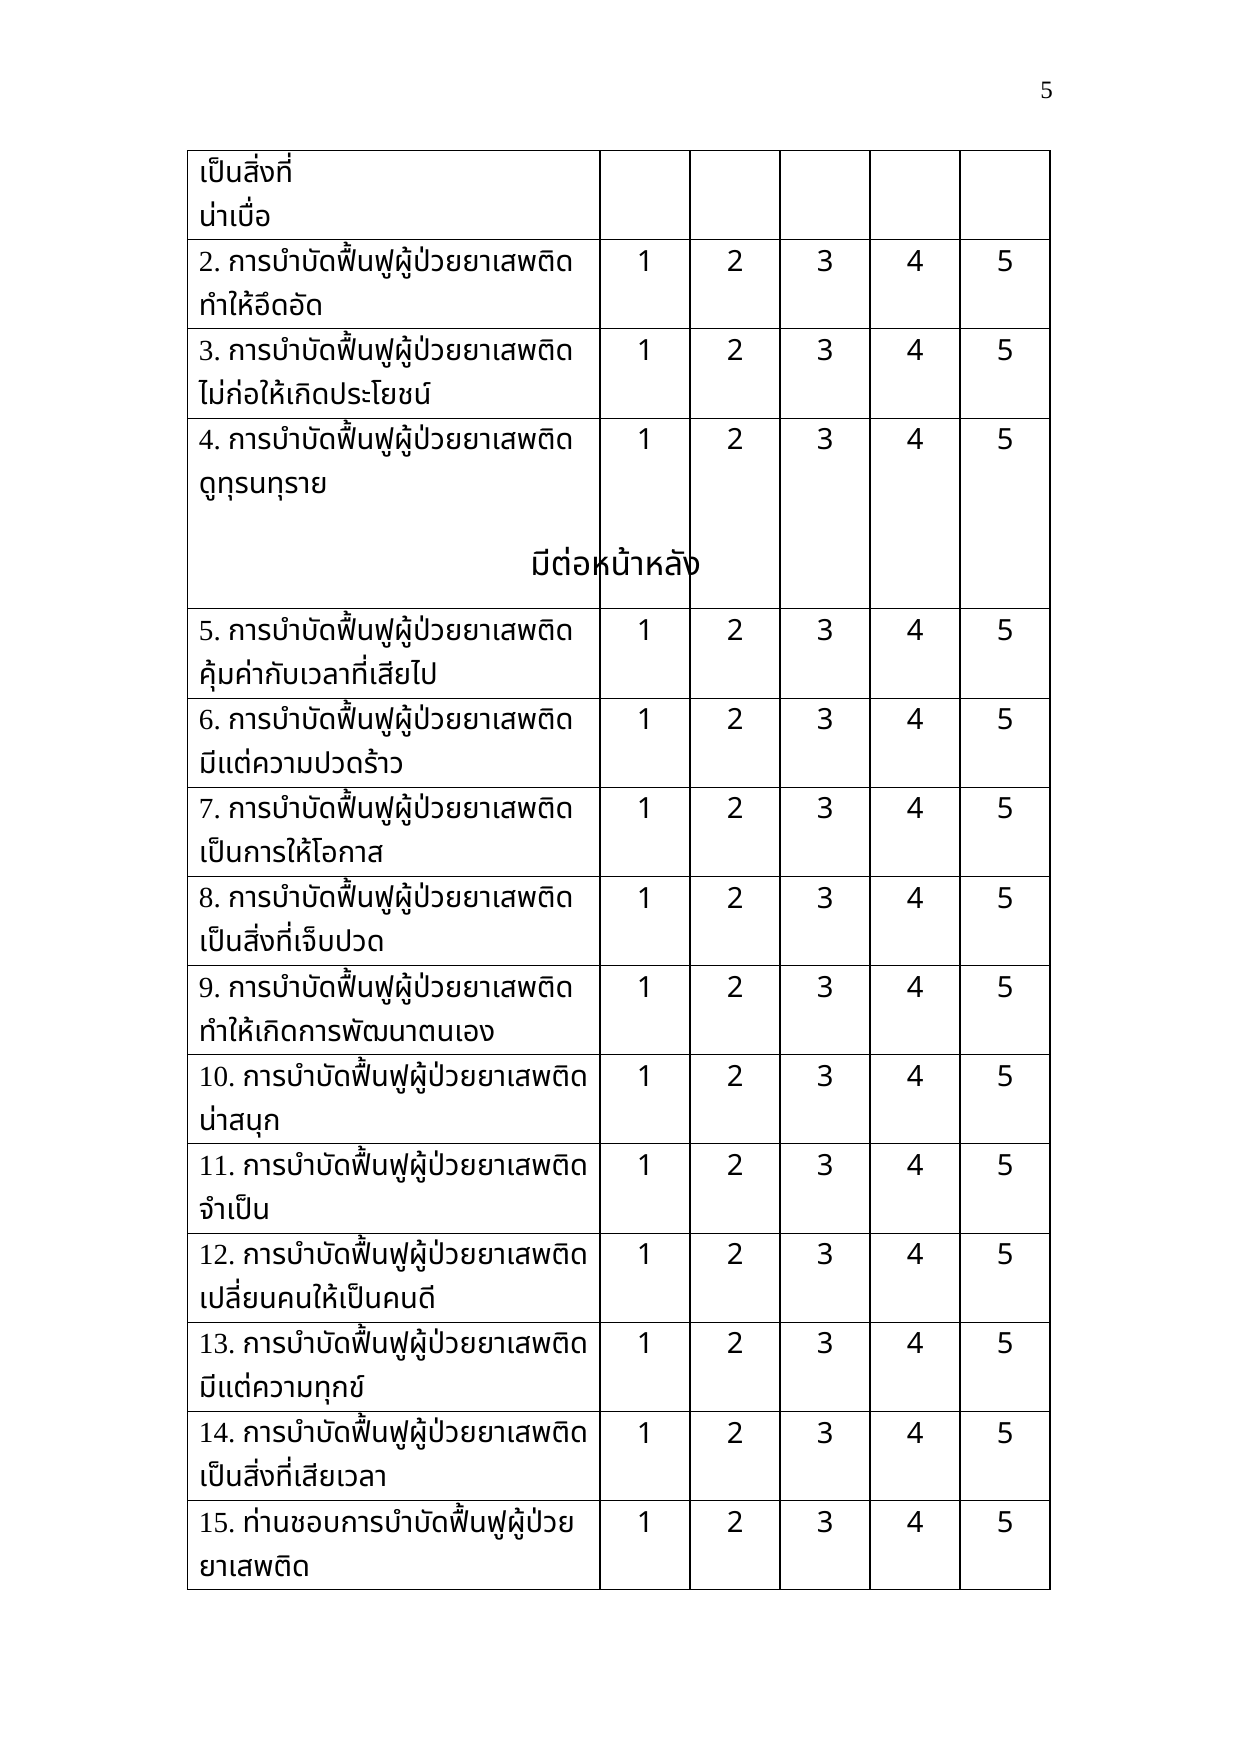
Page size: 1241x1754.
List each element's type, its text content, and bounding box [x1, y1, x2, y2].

table_cell 4 [871, 419, 959, 608]
table_cell 1 [601, 240, 689, 328]
table_cell 4. การบำบัดฟื้นฟูผู้ป่วยยาเสพติดดูทุรนทุราย [188, 419, 599, 608]
table_cell 3 [781, 151, 869, 239]
table_cell 5 [961, 877, 1049, 965]
table_cell 5 [961, 966, 1049, 1054]
table_cell 4 [871, 877, 959, 965]
table_cell 4 [871, 699, 959, 787]
table_cell 3 [781, 609, 869, 697]
table_cell 15. ท่านชอบการบำบัดฟื้นฟูผู้ป่วยยาเสพติด [188, 1501, 599, 1589]
table_cell 5 [961, 1234, 1049, 1322]
table_cell 4 [871, 1144, 959, 1232]
table_cell 2 [691, 1144, 779, 1232]
table_cell 9. การบำบัดฟื้นฟูผู้ป่วยยาเสพติดทำให้เกิดการพัฒนาตนเอง [188, 966, 599, 1054]
table_cell 4 [871, 788, 959, 876]
table_cell 5 [961, 699, 1049, 787]
table_cell 1 [601, 1323, 689, 1411]
table_cell 2 [691, 240, 779, 328]
table_cell 4 [871, 1234, 959, 1322]
table_cell 4 [871, 329, 959, 417]
table_cell 2 [691, 877, 779, 965]
table_cell 3 [781, 1234, 869, 1322]
table_cell 5 [961, 1412, 1049, 1500]
table_cell 1 [601, 419, 689, 608]
table_cell 13. การบำบัดฟื้นฟูผู้ป่วยยาเสพติดมีแต่ความทุกข์ [188, 1323, 599, 1411]
table_cell 1 [601, 151, 689, 239]
table_cell 2 [691, 1412, 779, 1500]
table_cell 2 [691, 1055, 779, 1143]
table_cell 2. การบำบัดฟื้นฟูผู้ป่วยยาเสพติดทำให้อึดอัด [188, 240, 599, 328]
table_cell 5 [961, 1501, 1049, 1589]
table_cell 1 [601, 1055, 689, 1143]
table_cell 4 [871, 1412, 959, 1500]
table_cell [188, 151, 599, 239]
table_cell 11. การบำบัดฟื้นฟูผู้ป่วยยาเสพติดจำเป็น [188, 1144, 599, 1232]
table_cell 4 [871, 966, 959, 1054]
table_cell 12. การบำบัดฟื้นฟูผู้ป่วยยาเสพติดเปลี่ยนคนให้เป็นคนดี [188, 1234, 599, 1322]
table_cell 3. การบำบัดฟื้นฟูผู้ป่วยยาเสพติดไม่ก่อให้เกิดประโยชน์ [188, 329, 599, 417]
table_cell 1 [601, 877, 689, 965]
table_cell 5 [961, 151, 1049, 239]
table_cell 1 [601, 1501, 689, 1589]
table_cell 4 [871, 240, 959, 328]
table_cell 1 [601, 329, 689, 417]
table_cell 2 [691, 788, 779, 876]
table_cell 3 [781, 699, 869, 787]
table_cell 10. การบำบัดฟื้นฟูผู้ป่วยยาเสพติดน่าสนุก [188, 1055, 599, 1143]
table_cell 1 [601, 788, 689, 876]
table_cell 2 [691, 151, 779, 239]
table_cell 3 [781, 1323, 869, 1411]
table_cell 1 [601, 699, 689, 787]
table_cell 4 [871, 151, 959, 239]
table_cell 1 [601, 1412, 689, 1500]
table_cell 2 [691, 699, 779, 787]
table_cell 5 [961, 788, 1049, 876]
table_cell 3 [781, 1144, 869, 1232]
table_cell 3 [781, 1501, 869, 1589]
table_cell 2 [691, 609, 779, 697]
table_cell 3 [781, 966, 869, 1054]
table_cell 2 [691, 1501, 779, 1589]
table_cell 3 [781, 1055, 869, 1143]
table_cell 3 [781, 329, 869, 417]
table_cell 8. การบำบัดฟื้นฟูผู้ป่วยยาเสพติดเป็นสิ่งที่เจ็บปวด [188, 877, 599, 965]
table_cell 1 [601, 1234, 689, 1322]
table_cell 4 [871, 1055, 959, 1143]
table_cell 3 [781, 419, 869, 608]
table_cell 5. การบำบัดฟื้นฟูผู้ป่วยยาเสพติดคุ้มค่ากับเวลาที่เสียไป [188, 609, 599, 697]
table_cell 1 [601, 609, 689, 697]
table_cell 2 [691, 419, 779, 608]
table_cell 5 [961, 240, 1049, 328]
table_cell 1 [601, 1144, 689, 1232]
table_cell 5 [961, 1055, 1049, 1143]
table_cell 7. การบำบัดฟื้นฟูผู้ป่วยยาเสพติดเป็นการให้โอกาส [188, 788, 599, 876]
table_cell 4 [871, 609, 959, 697]
table_cell 2 [691, 329, 779, 417]
table_cell 4 [871, 1501, 959, 1589]
table_cell 3 [781, 877, 869, 965]
table_cell 2 [691, 1234, 779, 1322]
table_cell 3 [781, 240, 869, 328]
table_cell 3 [781, 788, 869, 876]
table_cell 1 [601, 966, 689, 1054]
table_cell 5 [961, 419, 1049, 608]
table_cell 5 [961, 609, 1049, 697]
table_cell 5 [961, 1323, 1049, 1411]
table_cell 3 [781, 1412, 869, 1500]
table_cell 5 [961, 329, 1049, 417]
table_cell 2 [691, 1323, 779, 1411]
table_cell 14. การบำบัดฟื้นฟูผู้ป่วยยาเสพติดเป็นสิ่งที่เสียเวลา [188, 1412, 599, 1500]
table_cell 5 [961, 1144, 1049, 1232]
table_cell 4 [871, 1323, 959, 1411]
table_cell 2 [691, 966, 779, 1054]
table_cell 6. การบำบัดฟื้นฟูผู้ป่วยยาเสพติดมีแต่ความปวดร้าว [188, 699, 599, 787]
